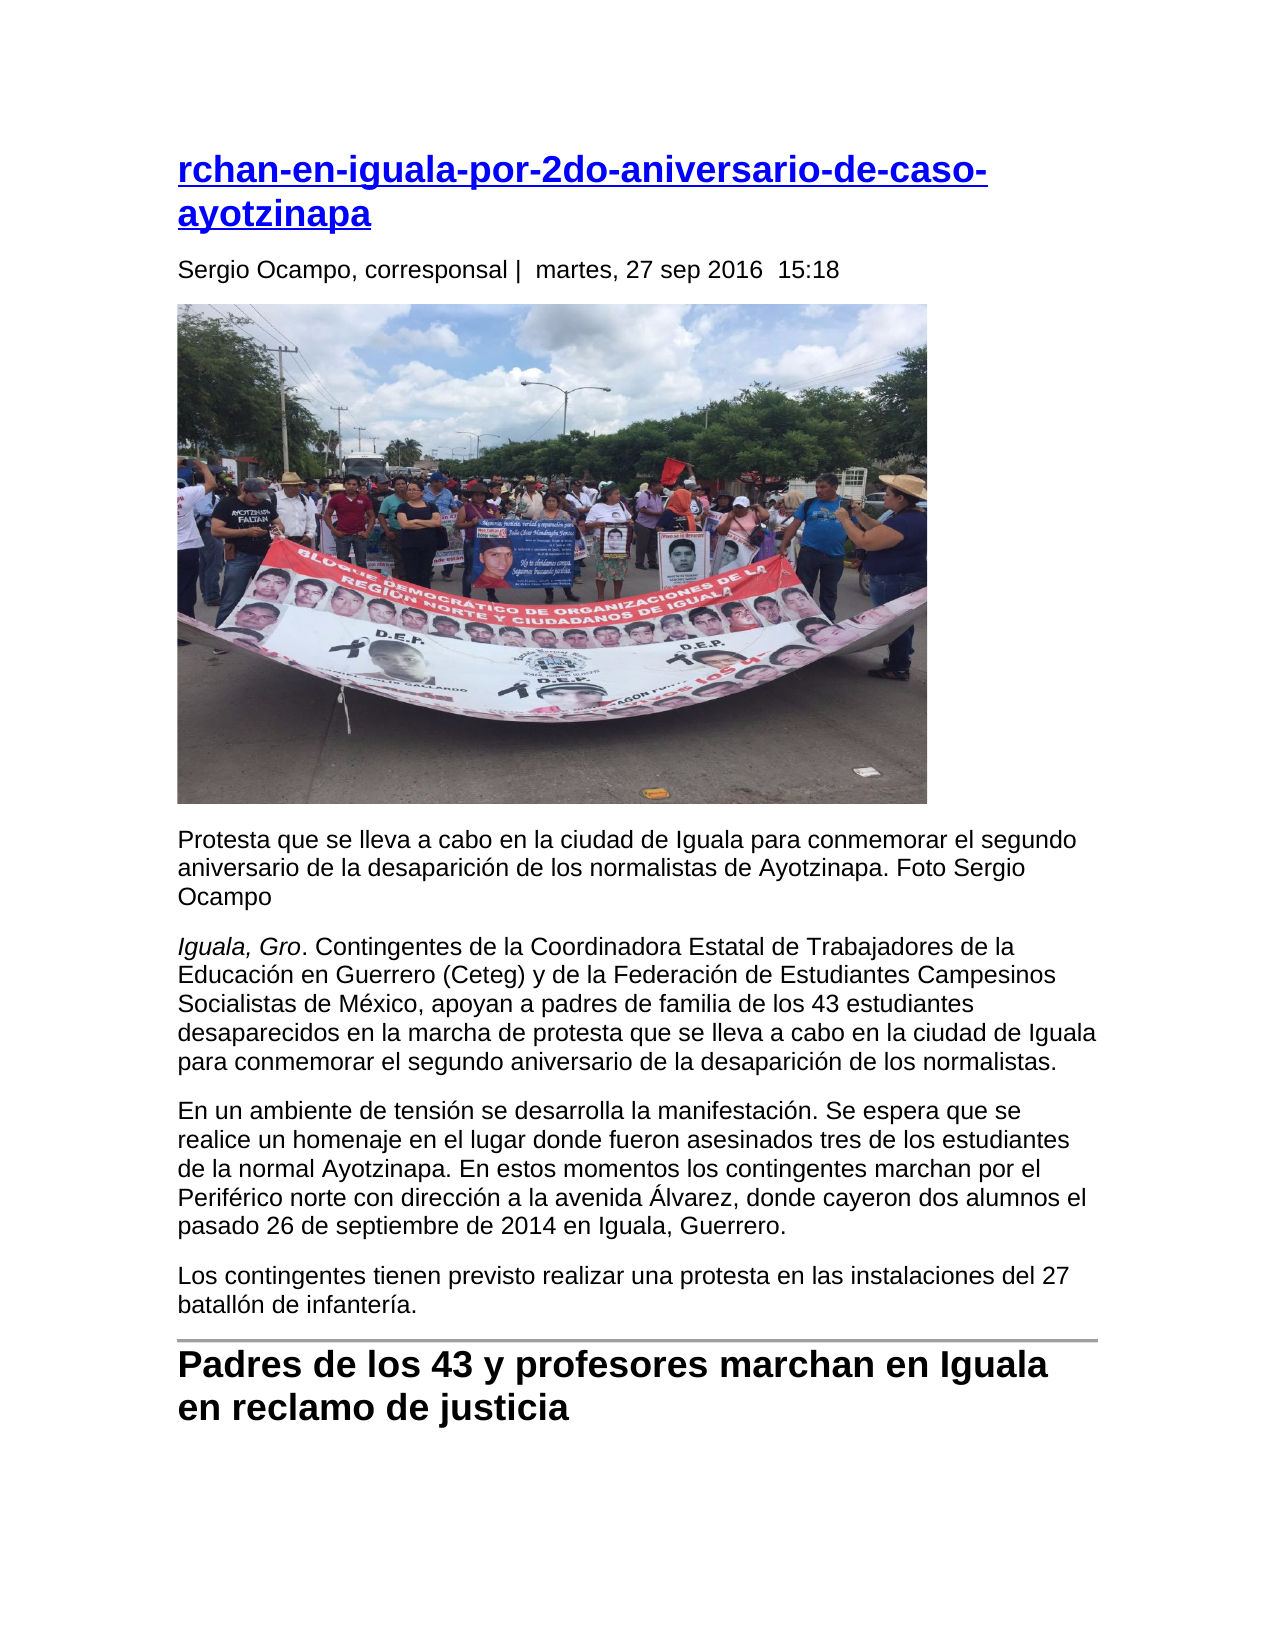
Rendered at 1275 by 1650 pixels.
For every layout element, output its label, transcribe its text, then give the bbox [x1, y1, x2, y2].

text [177, 1343, 1098, 1429]
text En un ambiente de tensión se desarrolla la manifestación. Se espera que se realice un homenaje en el lugar donde fueron asesinados tres de los estudiantes de la normal Ayotzinapa. En estos momentos los contingentes marchan por el Periférico norte con dirección a la avenida Álvarez, donde cayeron dos alumnos el pasado 26 de septiembre de 2014 en Iguala, Guerrero. [177, 1096, 1098, 1240]
text Iguala, Gro. Contingentes de la Coordinadora Estatal de Trabajadores de la Educación en Guerrero (Ceteg) y de la Federación de Estudiantes Campesinos Socialistas de México, apoyan a padres de familia de los 43 estudiantes desaparecidos en la marcha de protesta que se lleva a cabo en la ciudad de Iguala para conmemorar el segundo aniversario de la desaparición de los normalistas. [177, 932, 1098, 1075]
text Los contingentes tienen previsto realizar una protesta en las instalaciones del 27 batallón de infantería. [177, 1261, 1098, 1318]
text Sergio Ocampo, corresponsal | martes, 27 sep 2016 15:18 [177, 255, 1098, 283]
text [177, 148, 1098, 234]
picture [177, 304, 928, 804]
text Protesta que se lleva a cabo en la ciudad de Iguala para conmemorar el segundo aniversario de la desaparición de los normalistas de Ayotzinapa. Foto Sergio Ocampo [177, 824, 1098, 911]
